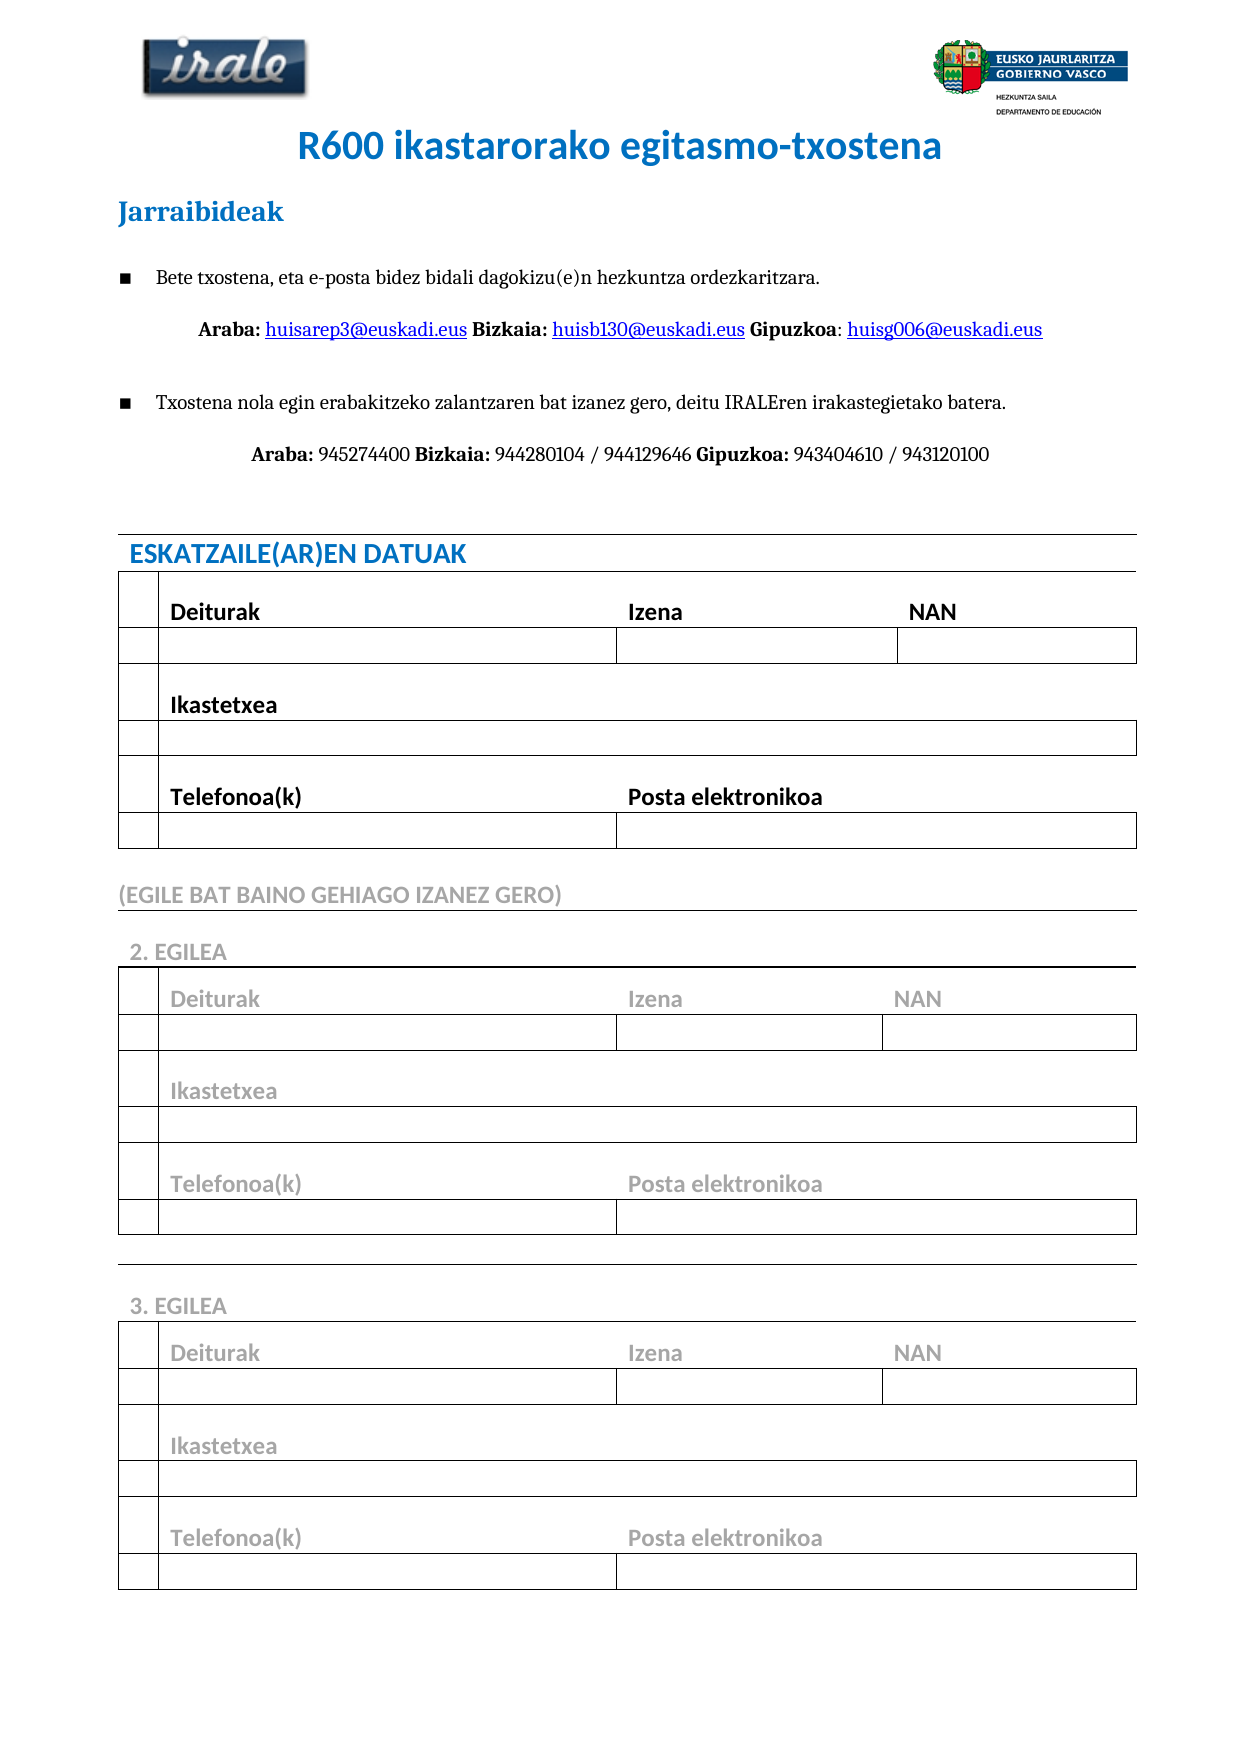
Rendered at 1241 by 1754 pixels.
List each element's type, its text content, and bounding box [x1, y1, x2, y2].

table_cell [159, 1107, 1136, 1142]
table_cell NAN [897, 571, 1137, 627]
table_cell [159, 1554, 616, 1588]
text Araba: 945274400 Bizkaia: 944280104 / 944129646 Gipuzkoa: 943404610 / 943120100 [118, 442, 1122, 466]
table_cell [119, 1143, 158, 1198]
table_cell [617, 1015, 882, 1049]
subtitle R600 ikastarorako egitasmo-txostena [118, 119, 1122, 169]
table_cell [119, 968, 158, 1014]
table_cell Posta elektronikoa [617, 1143, 1137, 1198]
table_cell [883, 1369, 1136, 1404]
table_cell Izena [617, 572, 897, 627]
table_cell Ikastetxea [159, 664, 1137, 719]
picture [933, 32, 1129, 123]
table_cell [119, 1554, 158, 1588]
table_cell [617, 1554, 1136, 1588]
table_cell Posta elektronikoa [617, 756, 1137, 812]
text (EGILE BAT BAINO GEHIAGO IZANEZ GERO) [118, 879, 1122, 910]
table_cell [119, 1405, 158, 1460]
table_header 2. EGILEA [118, 911, 1137, 966]
table_cell [119, 628, 158, 663]
table_cell [119, 756, 158, 812]
table_cell [119, 1015, 158, 1049]
table_cell [119, 664, 158, 719]
table_cell Ikastetxea [159, 1405, 1137, 1460]
table_cell [119, 1497, 158, 1553]
table_cell Posta elektronikoa [617, 1497, 1137, 1553]
table_cell NAN [883, 1321, 1137, 1368]
table_cell Telefonoa(k) [159, 756, 617, 812]
table_cell Telefonoa(k) [159, 1143, 617, 1198]
table_cell [617, 1200, 1136, 1234]
text Jarraibideak [118, 195, 1122, 228]
table_cell [898, 628, 1136, 663]
table_header ESKATZAILE(AR)EN DATUAK [118, 535, 1137, 571]
list Txostena nola egin erabakitzeko zalantzaren bat izanez gero, deitu IRALEren irakastegietako batera. [118, 378, 1122, 421]
table_cell [159, 721, 1136, 755]
table_cell Izena [617, 968, 882, 1014]
table_cell [159, 628, 616, 663]
table_cell [617, 1369, 882, 1404]
table_cell [119, 721, 158, 755]
table_cell NAN [883, 966, 1137, 1014]
table_cell [159, 1200, 616, 1234]
picture [140, 32, 313, 100]
table_cell [119, 1461, 158, 1496]
table_cell [159, 1369, 616, 1404]
table_header 3. EGILEA [118, 1265, 1137, 1321]
table_cell [617, 628, 897, 663]
table_cell [119, 1107, 158, 1142]
table_cell [159, 1015, 616, 1049]
table_cell [119, 572, 158, 627]
table_cell [119, 813, 158, 848]
list Bete txostena, eta e-posta bidez bidali dagokizu(e)n hezkuntza ordezkaritzara. [118, 253, 1122, 296]
table_cell Izena [617, 1322, 882, 1368]
table_cell [159, 1461, 1136, 1496]
table_cell Ikastetxea [159, 1051, 1137, 1106]
table_cell [119, 1051, 158, 1106]
table_cell [119, 1200, 158, 1234]
table_cell Deiturak [159, 1322, 617, 1368]
table_cell [159, 813, 616, 848]
table_cell Deiturak [159, 968, 617, 1014]
text Araba: huisarep3@euskadi.eus Bizkaia: huisb130@euskadi.eus Gipuzkoa: huisg006@euskadi.eus [118, 317, 1122, 341]
table_cell Telefonoa(k) [159, 1497, 617, 1553]
table_cell Deiturak [159, 572, 617, 627]
table_cell [617, 813, 1136, 848]
table_cell [119, 1322, 158, 1368]
table_cell [883, 1015, 1136, 1049]
table_cell [119, 1369, 158, 1404]
